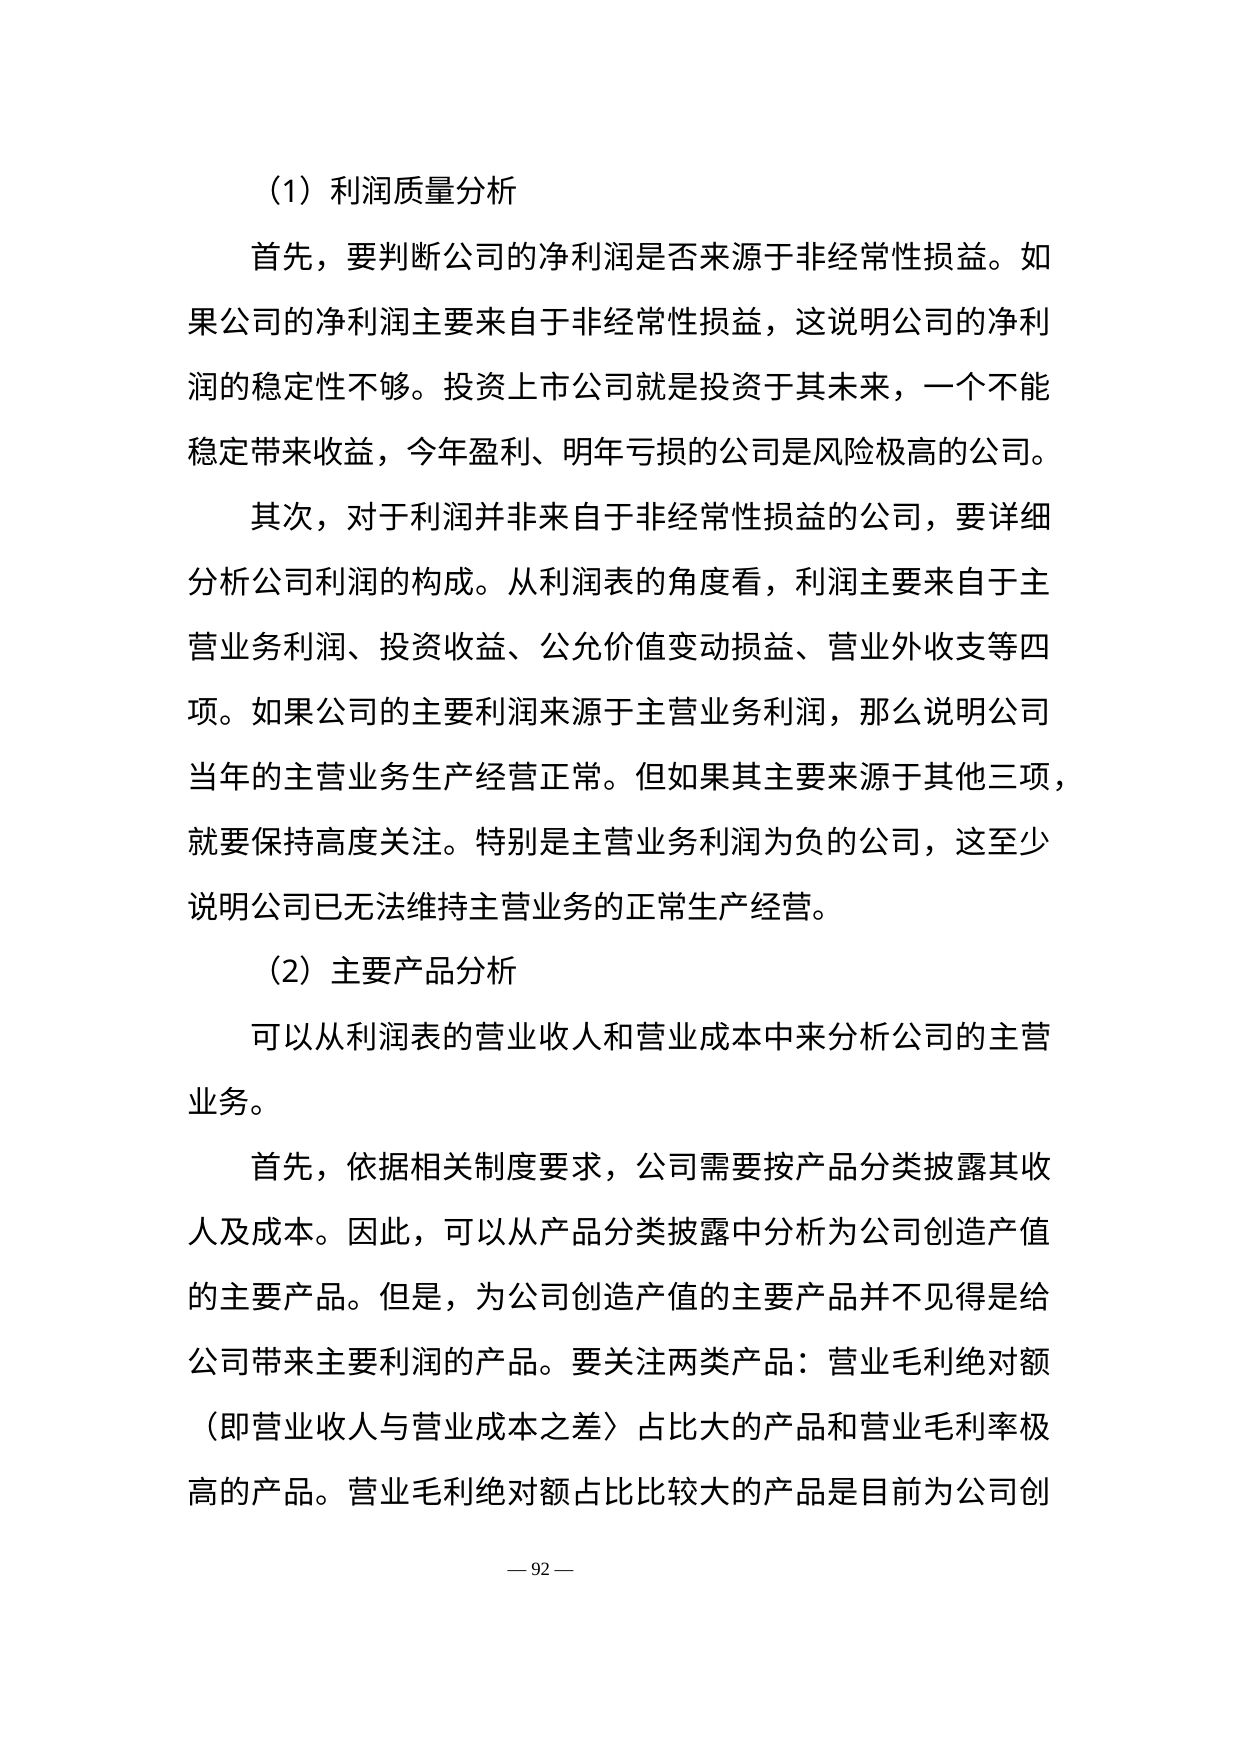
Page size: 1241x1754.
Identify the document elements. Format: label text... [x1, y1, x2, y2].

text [187, 1132, 1053, 1522]
text （1）利润质量分析 [187, 157, 1053, 222]
text 可以从利润表的营业收人和营业成本中来分析公司的主营业务。 [187, 1002, 1053, 1132]
text 其次，对于利润并非来自于非经常性损益的公司，要详细分析公司利润的构成。从利润表的角度看，利润主要来自于主营业务利润、投资收益、公允价值变动损益、营业外收支等四项。如果公司的主要利润来源于主营业务利润，那么说明公司当年的主营业务生产经营正常。但如果其主要来源于其他三项，就要保持高度关注。特别是主营业务利润为负的公司，这至少说明公司已无法维持主营业务的正常生产经营。 [187, 482, 1053, 937]
text （2）主要产品分析 [187, 937, 1053, 1002]
text 首先，要判断公司的净利润是否来源于非经常性损益。如果公司的净利润主要来自于非经常性损益，这说明公司的净利润的稳定性不够。投资上市公司就是投资于其未来，一个不能稳定带来收益，今年盈利、明年亏损的公司是风险极高的公司。 [187, 222, 1053, 482]
